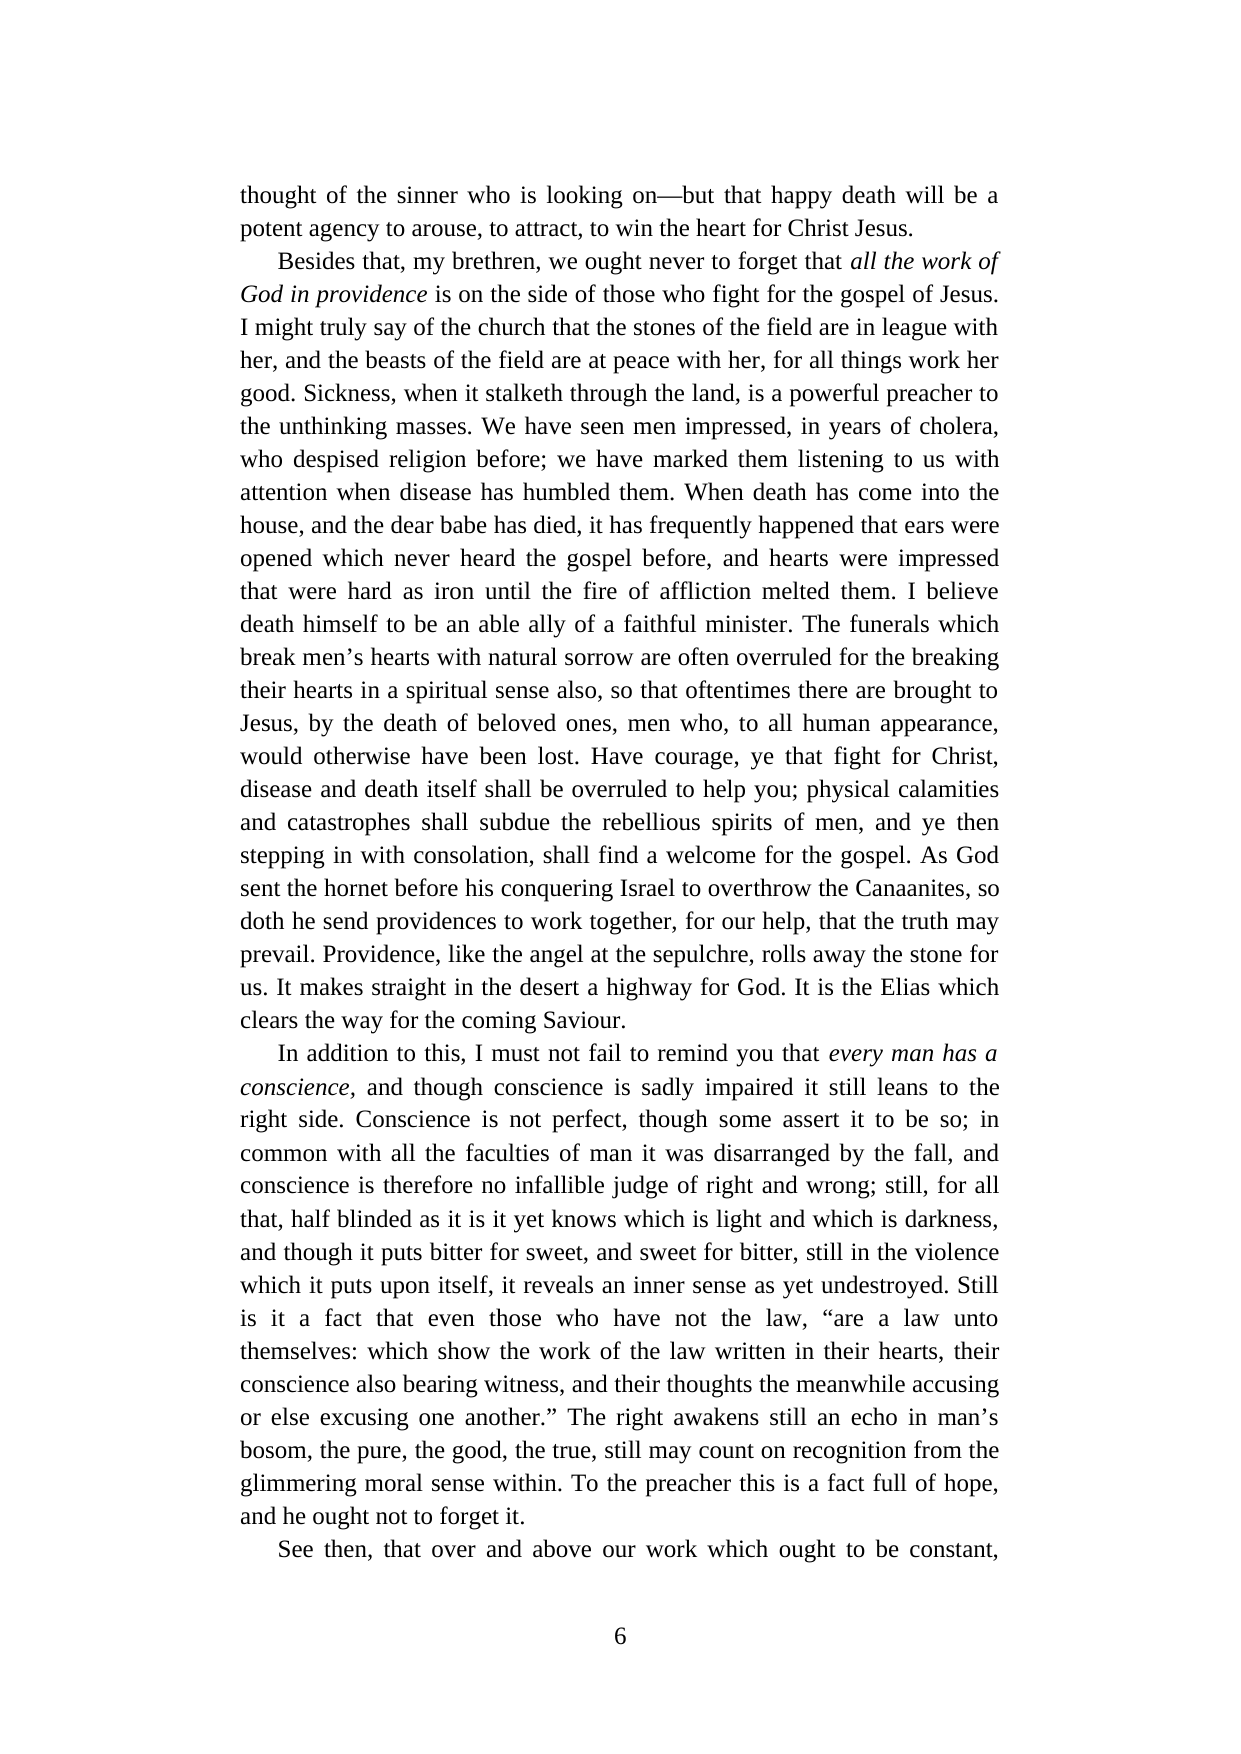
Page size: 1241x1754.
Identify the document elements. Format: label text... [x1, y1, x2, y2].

text In addition to this, I must not fail to remind you that every man has a conscience, and though conscience is sadly impaired it still leans to the right side. Conscience is not perfect, though some assert it to be so; in common with all the faculties of man it was disarranged by the fall, and conscience is therefore no infallible judge of right and wrong; still, for all that, half blinded as it is it yet knows which is light and which is darkness, and though it puts bitter for sweet, and sweet for bitter, still in the violence which it puts upon itself, it reveals an inner sense as yet undestroyed. Still is it a fact that even those who have not the law, “are a law unto themselves: which show the work of the law written in their hearts, their conscience also bearing witness, and their thoughts the meanwhile accusing or else excusing one another.” The right awakens still an echo in man’s bosom, the pure, the good, the true, still may count on recognition from the glimmering moral sense within. To the preacher this is a fact full of hope, and he ought not to forget it. [240, 1038, 1000, 1529]
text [240, 1534, 1000, 1563]
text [240, 180, 1000, 242]
text Besides that, my brethren, we ought never to forget that all the work of God in providence is on the side of those who fight for the gospel of Jesus. I might truly say of the church that the stones of the field are in league with her, and the beasts of the field are at peace with her, for all things work her good. Sickness, when it stalketh through the land, is a powerful preacher to the unthinking masses. We have seen men impressed, in years of cholera, who despised religion before; we have marked them listening to us with attention when disease has humbled them. When death has come into the house, and the dear babe has died, it has frequently happened that ears were opened which never heard the gospel before, and hearts were impressed that were hard as iron until the fire of affliction melted them. I believe death himself to be an able ally of a faithful minister. The funerals which break men’s hearts with natural sorrow are often overruled for the breaking their hearts in a spiritual sense also, so that oftentimes there are brought to Jesus, by the death of beloved ones, men who, to all human appearance, would otherwise have been lost. Have courage, ye that fight for Christ, disease and death itself shall be overruled to help you; physical calamities and catastrophes shall subdue the rebellious spirits of men, and ye then stepping in with consolation, shall find a welcome for the gospel. As God sent the hornet before his conquering Israel to overthrow the Canaanites, so doth he send providences to work together, for our help, that the truth may prevail. Providence, like the angel at the sepulchre, rolls away the stone for us. It makes straight in the desert a highway for God. It is the Elias which clears the way for the coming Saviour. [240, 246, 1000, 1034]
